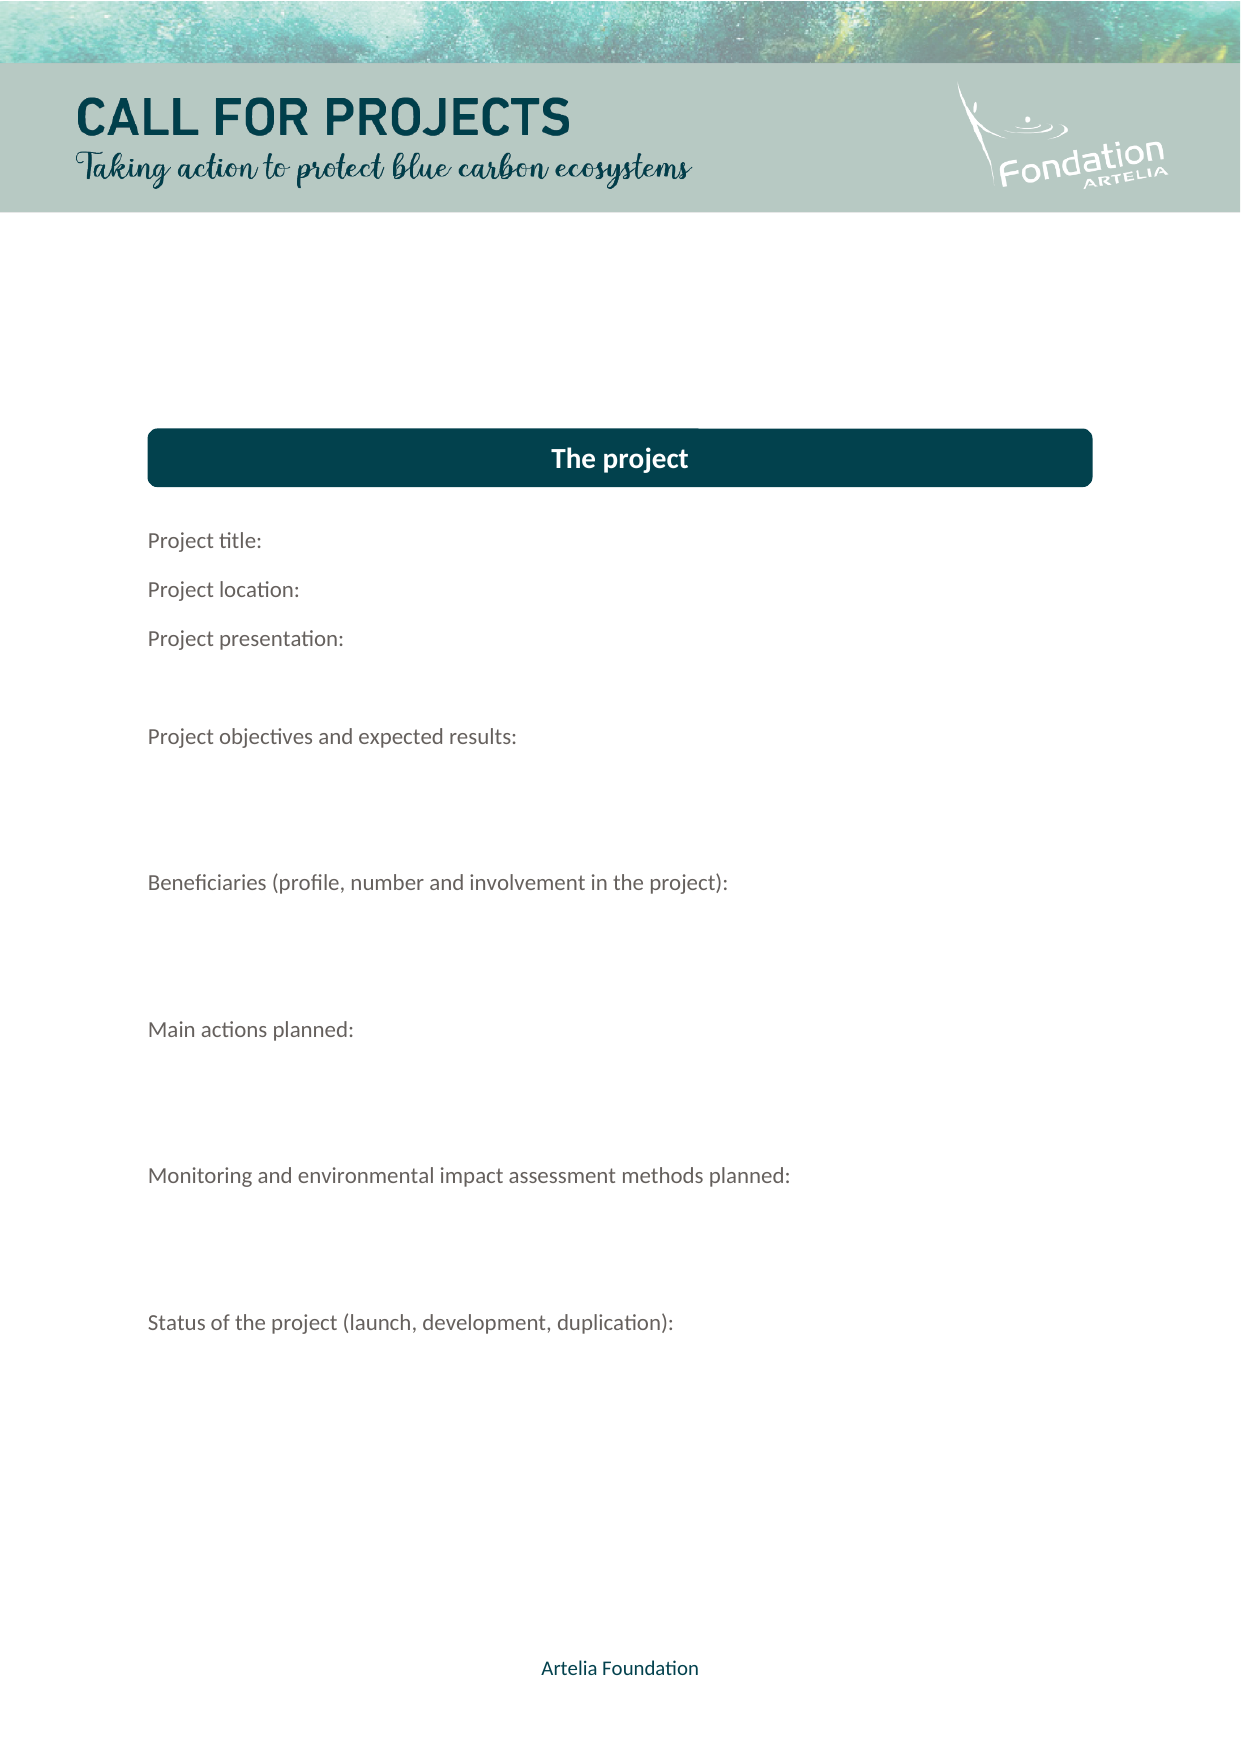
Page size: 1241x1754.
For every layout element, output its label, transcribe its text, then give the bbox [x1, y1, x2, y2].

text Project location: [148, 575, 1093, 603]
text Project title: [148, 526, 1093, 554]
text Beneficiaries (profile, number and involvement in the project): [148, 868, 1093, 896]
text Main actions planned: [148, 1015, 1093, 1043]
text Status of the project (launch, development, duplication): [148, 1308, 1093, 1336]
text Project objectives and expected results: [148, 722, 1093, 750]
picture [0, 1, 1241, 213]
text Project presentation: [148, 624, 1093, 652]
text Monitoring and environmental impact assessment methods planned: [148, 1161, 1093, 1189]
